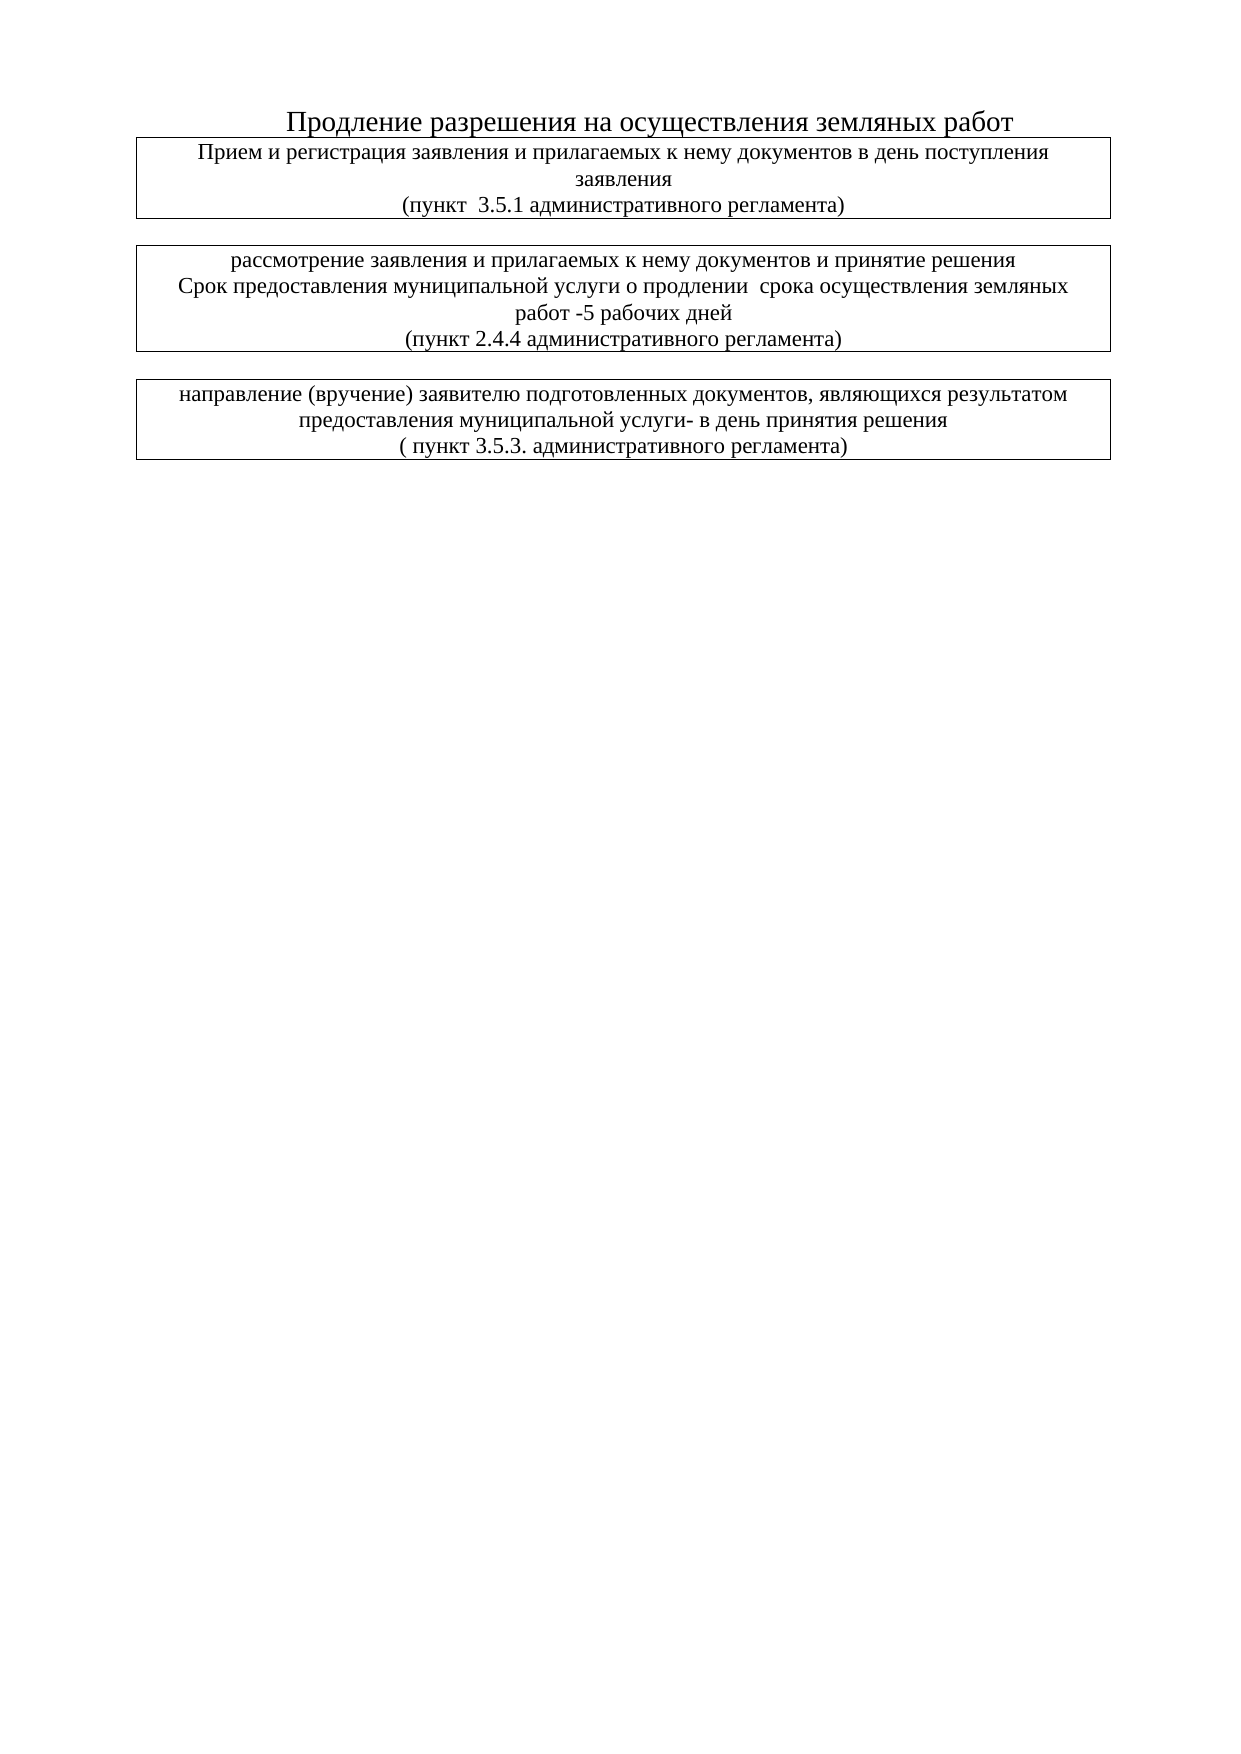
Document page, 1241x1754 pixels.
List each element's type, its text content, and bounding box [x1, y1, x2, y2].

table_header направление (вручение) заявителю подготовленных документов, являющихся результатом предоставления муниципальной услуги- в день принятия решения ( пункт 3.5.3. административного регламента) [137, 380, 1110, 459]
table_header Прием и регистрация заявления и прилагаемых к нему документов в день поступления заявления (пункт 3.5.1 административного регламента) [137, 138, 1110, 217]
table_header рассмотрение заявления и прилагаемых к нему документов и принятие решения Срок предоставления муниципальной услуги о продлении срока осуществления земляных работ -5 рабочих дней (пункт 2.4.4 административного регламента) [137, 246, 1110, 351]
text Продление разрешения на осуществления земляных работ [148, 104, 1152, 137]
